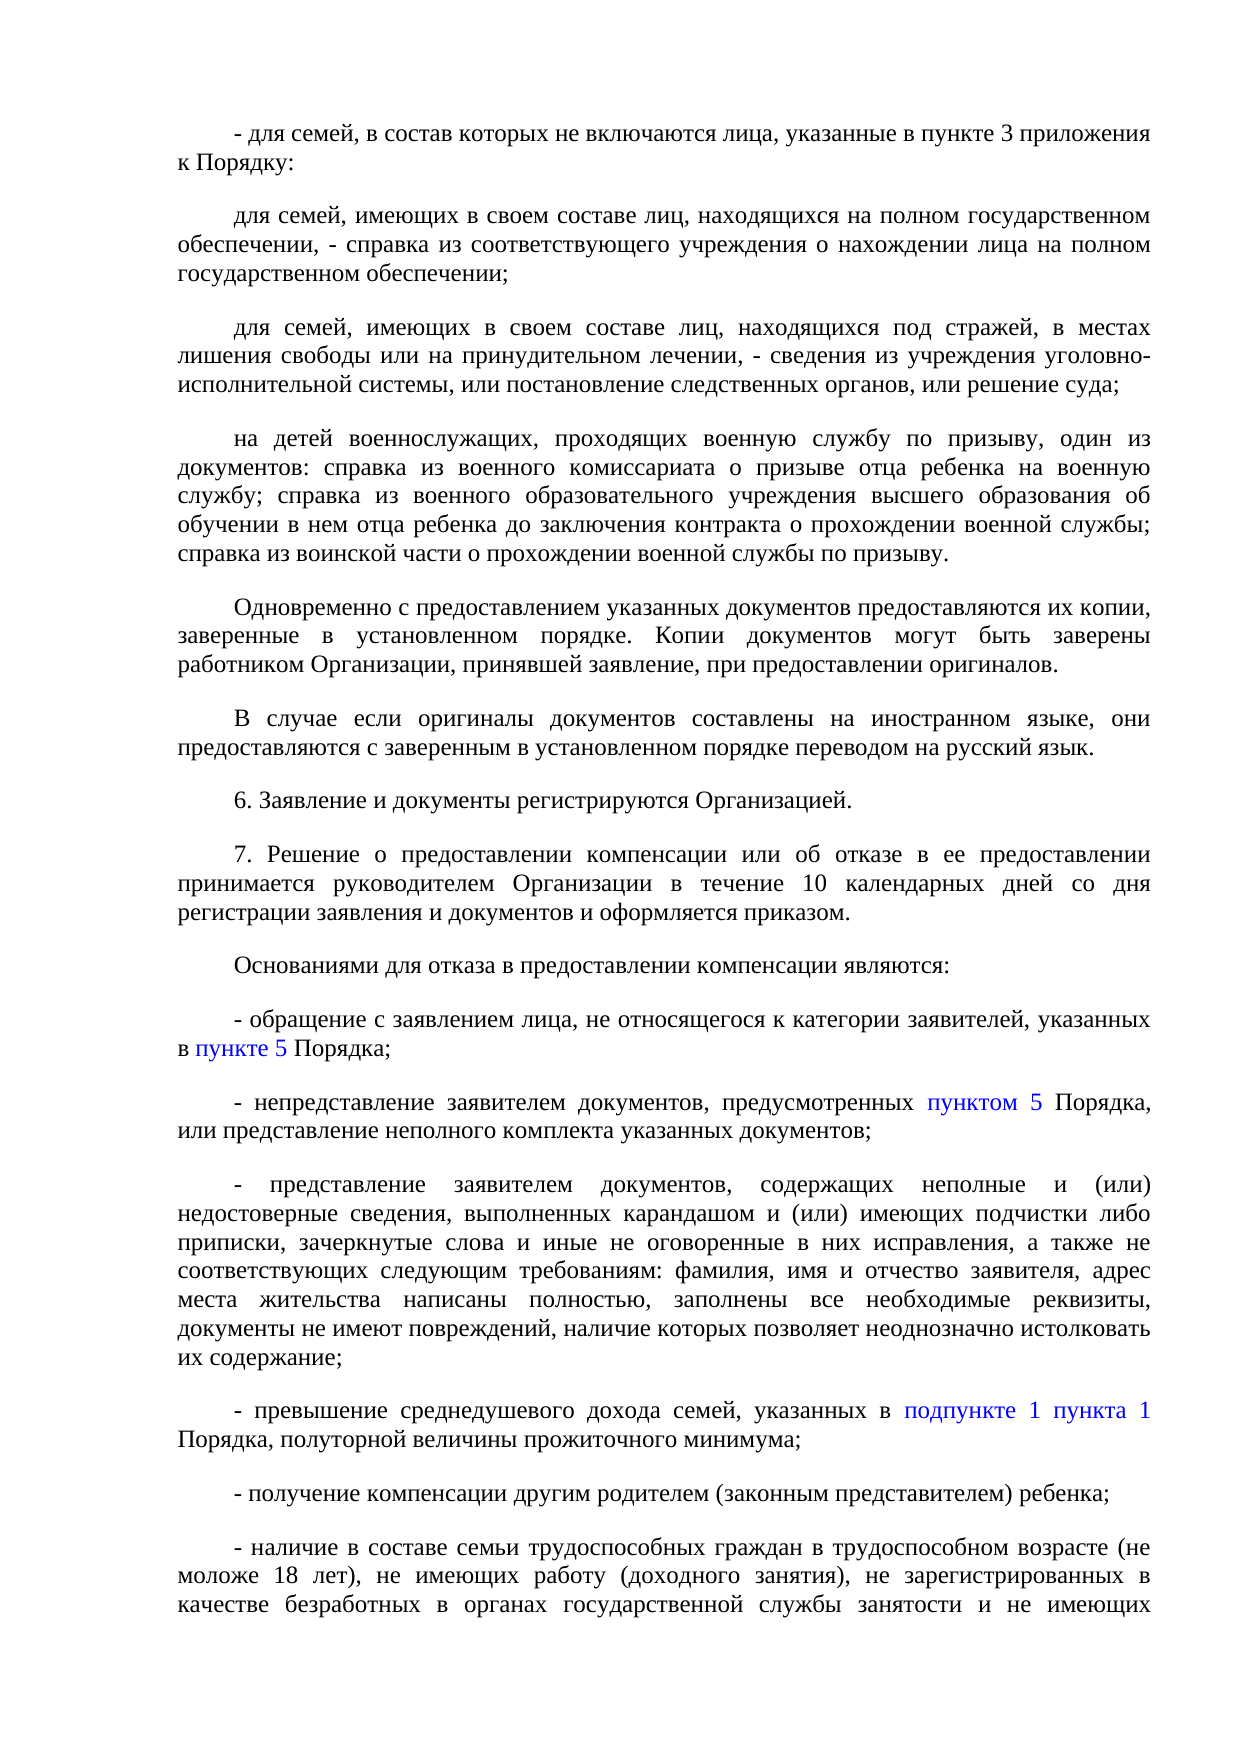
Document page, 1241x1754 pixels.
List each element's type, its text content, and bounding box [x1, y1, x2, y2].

text - превышение среднедушевого дохода семей, указанных в подпункте 1 пункта 1 Порядка, полуторной величины прожиточного минимума; [177, 1396, 1152, 1453]
text Основаниями для отказа в предоставлении компенсации являются: [177, 951, 1152, 979]
text - получение компенсации другим родителем (законным представителем) ребенка; [177, 1478, 1152, 1507]
text на детей военнослужащих, проходящих военную службу по призыву, один из документов: справка из военного комиссариата о призыве отца ребенка на военную службу; справка из военного образовательного учреждения высшего образования об обучении в нем отца ребенка до заключения контракта о прохождении военной службы; справка из воинской части о прохождении военной службы по призыву. [177, 423, 1152, 567]
text - для семей, в состав которых не включаются лица, указанные в пункте 3 приложения к Порядку: [177, 118, 1152, 176]
text - обращение с заявлением лица, не относящегося к категории заявителей, указанных в пункте 5 Порядка; [177, 1004, 1152, 1062]
text 6. Заявление и документы регистрируются Организацией. [177, 786, 1152, 814]
text для семей, имеющих в своем составе лиц, находящихся под стражей, в местах лишения свободы или на принудительном лечении, - сведения из учреждения уголовно-исполнительной системы, или постановление следственных органов, или решение суда; [177, 312, 1152, 398]
text для семей, имеющих в своем составе лиц, находящихся на полном государственном обеспечении, - справка из соответствующего учреждения о нахождении лица на полном государственном обеспечении; [177, 201, 1152, 287]
text 7. Решение о предоставлении компенсации или об отказе в ее предоставлении принимается руководителем Организации в течение 10 календарных дней со дня регистрации заявления и документов и оформляется приказом. [177, 839, 1152, 926]
text - непредставление заявителем документов, предусмотренных пунктом 5 Порядка, или представление неполного комплекта указанных документов; [177, 1087, 1152, 1144]
text В случае если оригиналы документов составлены на иностранном языке, они предоставляются с заверенным в установленном порядке переводом на русский язык. [177, 703, 1152, 761]
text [177, 1532, 1152, 1618]
text Одновременно с предоставлением указанных документов предоставляются их копии, заверенные в установленном порядке. Копии документов могут быть заверены работником Организации, принявшей заявление, при предоставлении оригиналов. [177, 592, 1152, 678]
text - представление заявителем документов, содержащих неполные и (или) недостоверные сведения, выполненных карандашом и (или) имеющих подчистки либо приписки, зачеркнутые слова и иные не оговоренные в них исправления, а также не соответствующих следующим требованиям: фамилия, имя и отчество заявителя, адрес места жительства написаны полностью, заполнены все необходимые реквизиты, документы не имеют повреждений, наличие которых позволяет неоднозначно истолковать их содержание; [177, 1169, 1152, 1371]
